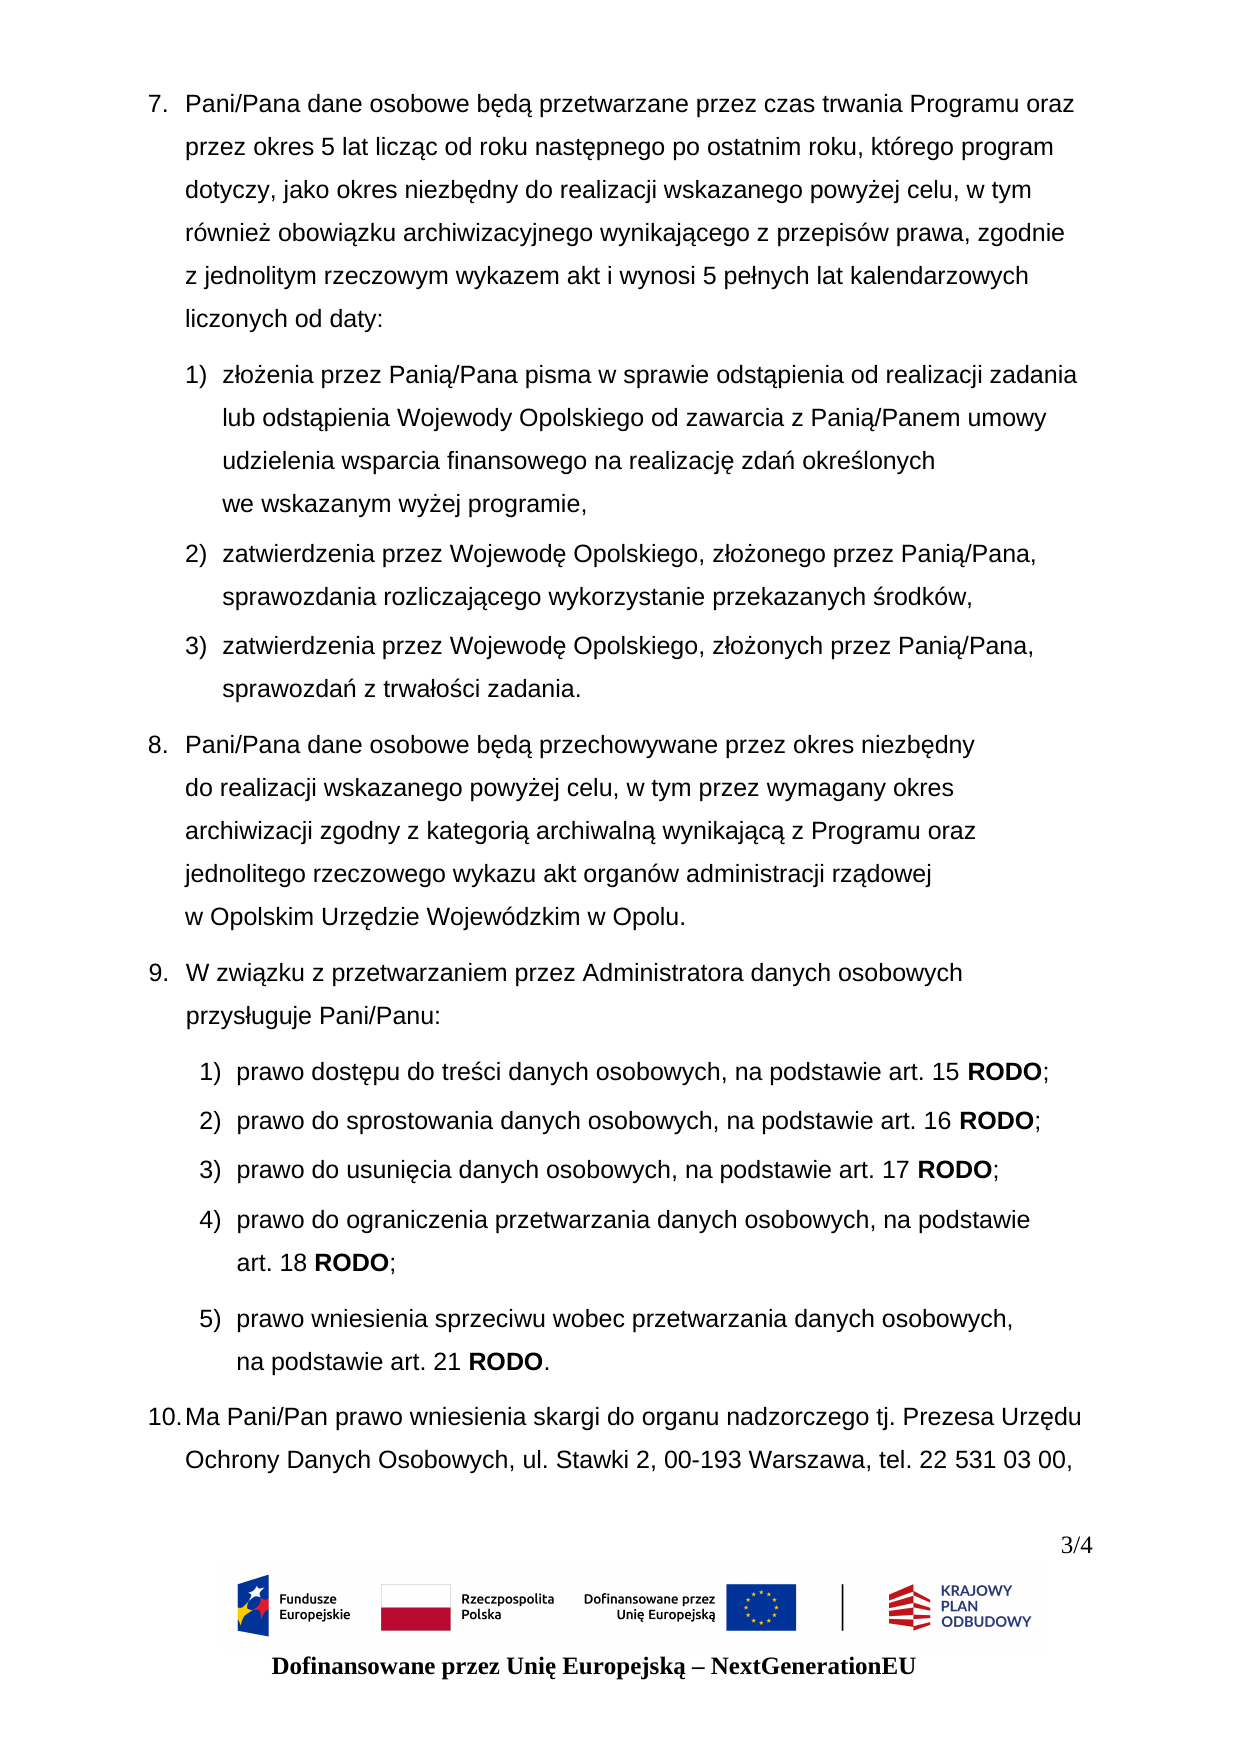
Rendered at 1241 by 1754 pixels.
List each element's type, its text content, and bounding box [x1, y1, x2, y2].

list złożenia przez Panią/Pana pisma w sprawie odstąpienia od realizacji zadania lub odstąpienia Wojewody Opolskiego od zawarcia z Panią/Panem umowy udzielenia wsparcia finansowego na realizację zdań określonych we wskazanym wyżej programie, [185, 360, 1092, 518]
list prawo dostępu do treści danych osobowych, na podstawie art. 15 RODO; [199, 1057, 1092, 1086]
list zatwierdzenia przez Wojewodę Opolskiego, złożonych przez Panią/Pana, sprawozdań z trwałości zadania. [185, 631, 1092, 703]
list W związku z przetwarzaniem przez Administratora danych osobowych przysługuje Pani/Panu: [148, 958, 1092, 1030]
list Pani/Pana dane osobowe będą przetwarzane przez czas trwania Programu oraz przez okres 5 lat licząc od roku następnego po ostatnim roku, którego program dotyczy, jako okres niezbędny do realizacji wskazanego powyżej celu, w tym również obowiązku archiwizacyjnego wynikającego z przepisów prawa, zgodnie z jednolitym rzeczowym wykazem akt i wynosi 5 pełnych lat kalendarzowych liczonych od daty: [148, 89, 1092, 333]
list prawo do ograniczenia przetwarzania danych osobowych, na podstawie art. 18 RODO; [199, 1205, 1092, 1277]
picture [221, 1559, 1047, 1652]
list prawo do sprostowania danych osobowych, na podstawie art. 16 RODO; [199, 1106, 1092, 1135]
list prawo do usunięcia danych osobowych, na podstawie art. 17 RODO; [199, 1156, 1092, 1184]
list prawo wniesienia sprzeciwu wobec przetwarzania danych osobowych, na podstawie art. 21 RODO. [199, 1304, 1092, 1376]
list Pani/Pana dane osobowe będą przechowywane przez okres niezbędny do realizacji wskazanego powyżej celu, w tym przez wymagany okres archiwizacji zgodny z kategorią archiwalną wynikającą z Programu oraz jednolitego rzeczowego wykazu akt organów administracji rządowej w Opolskim Urzędzie Wojewódzkim w Opolu. [148, 730, 1092, 931]
list zatwierdzenia przez Wojewodę Opolskiego, złożonego przez Panią/Pana, sprawozdania rozliczającego wykorzystanie przekazanych środków, [185, 539, 1092, 611]
